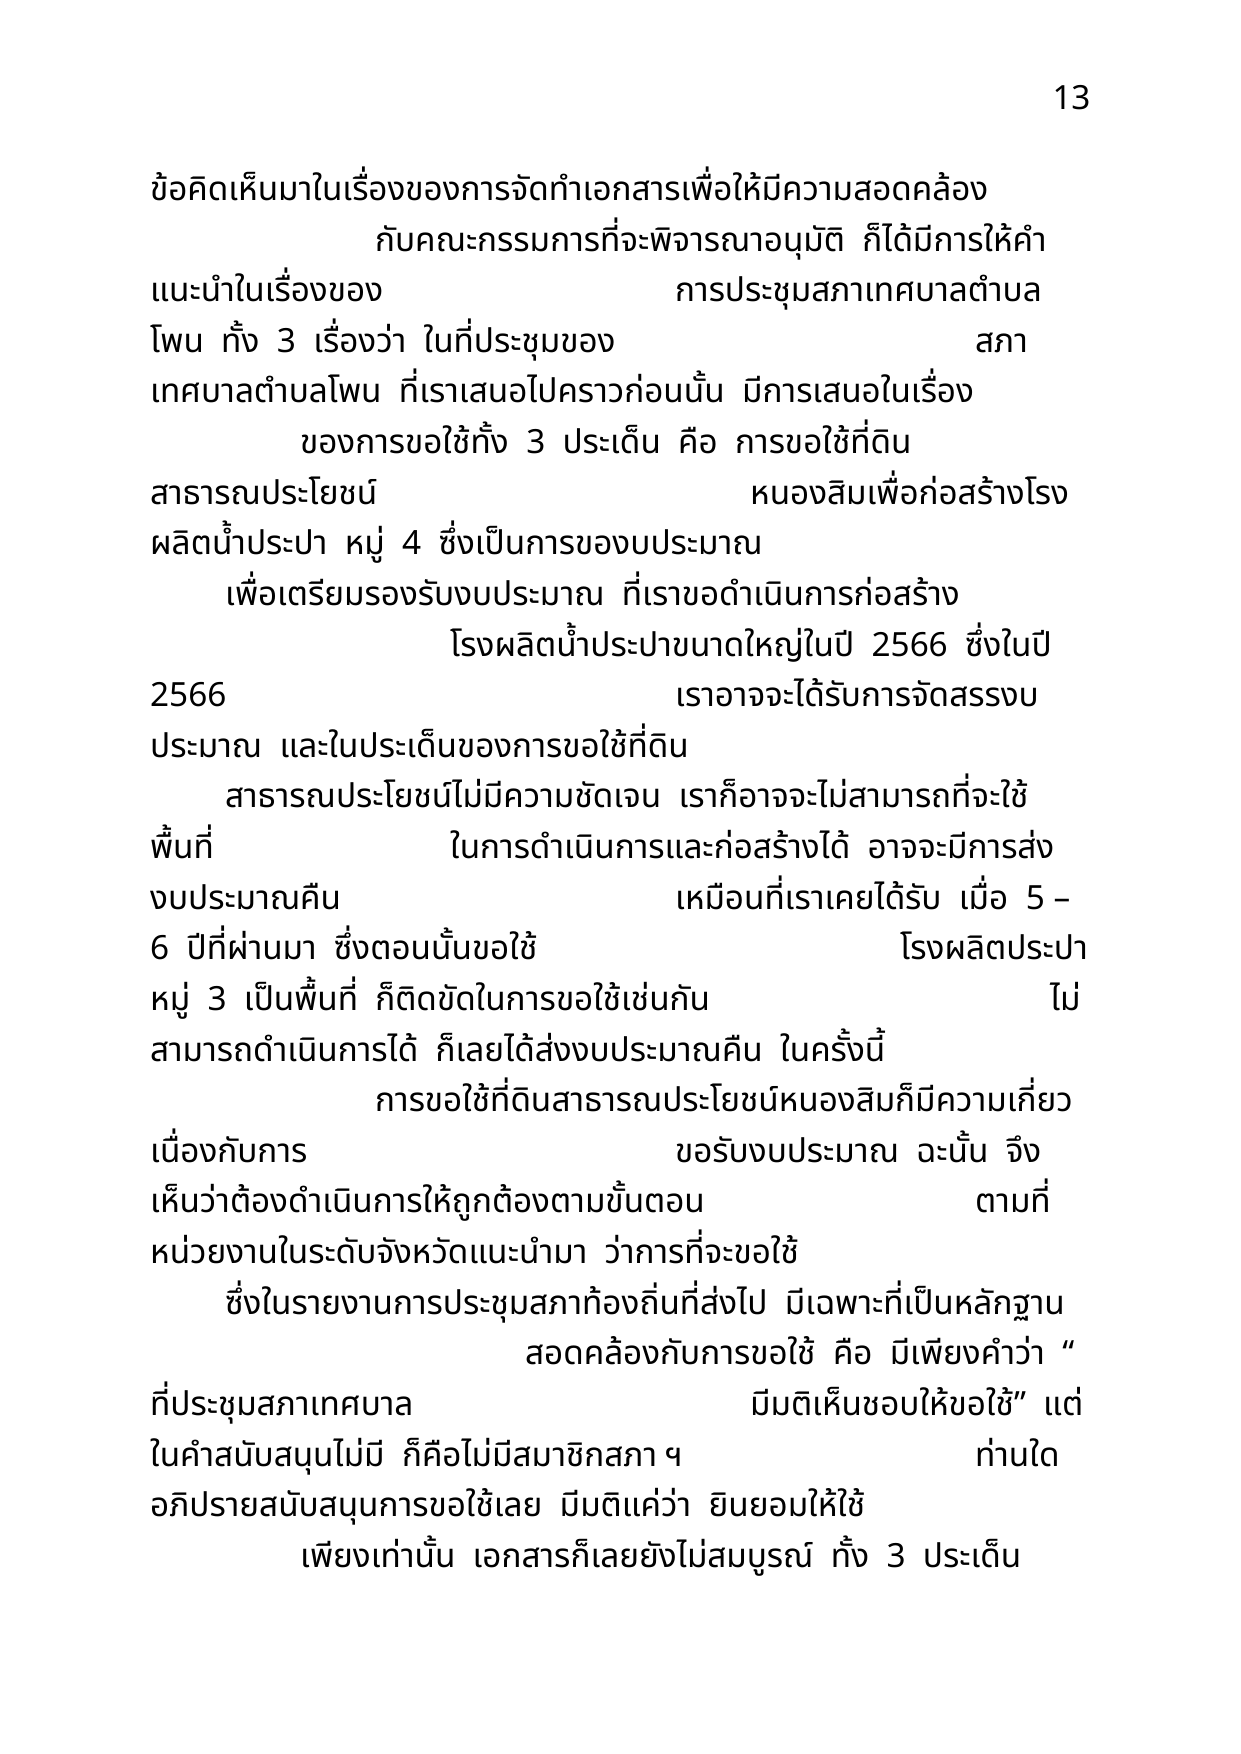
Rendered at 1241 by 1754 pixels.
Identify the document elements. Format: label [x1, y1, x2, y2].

text [150, 165, 1090, 1582]
